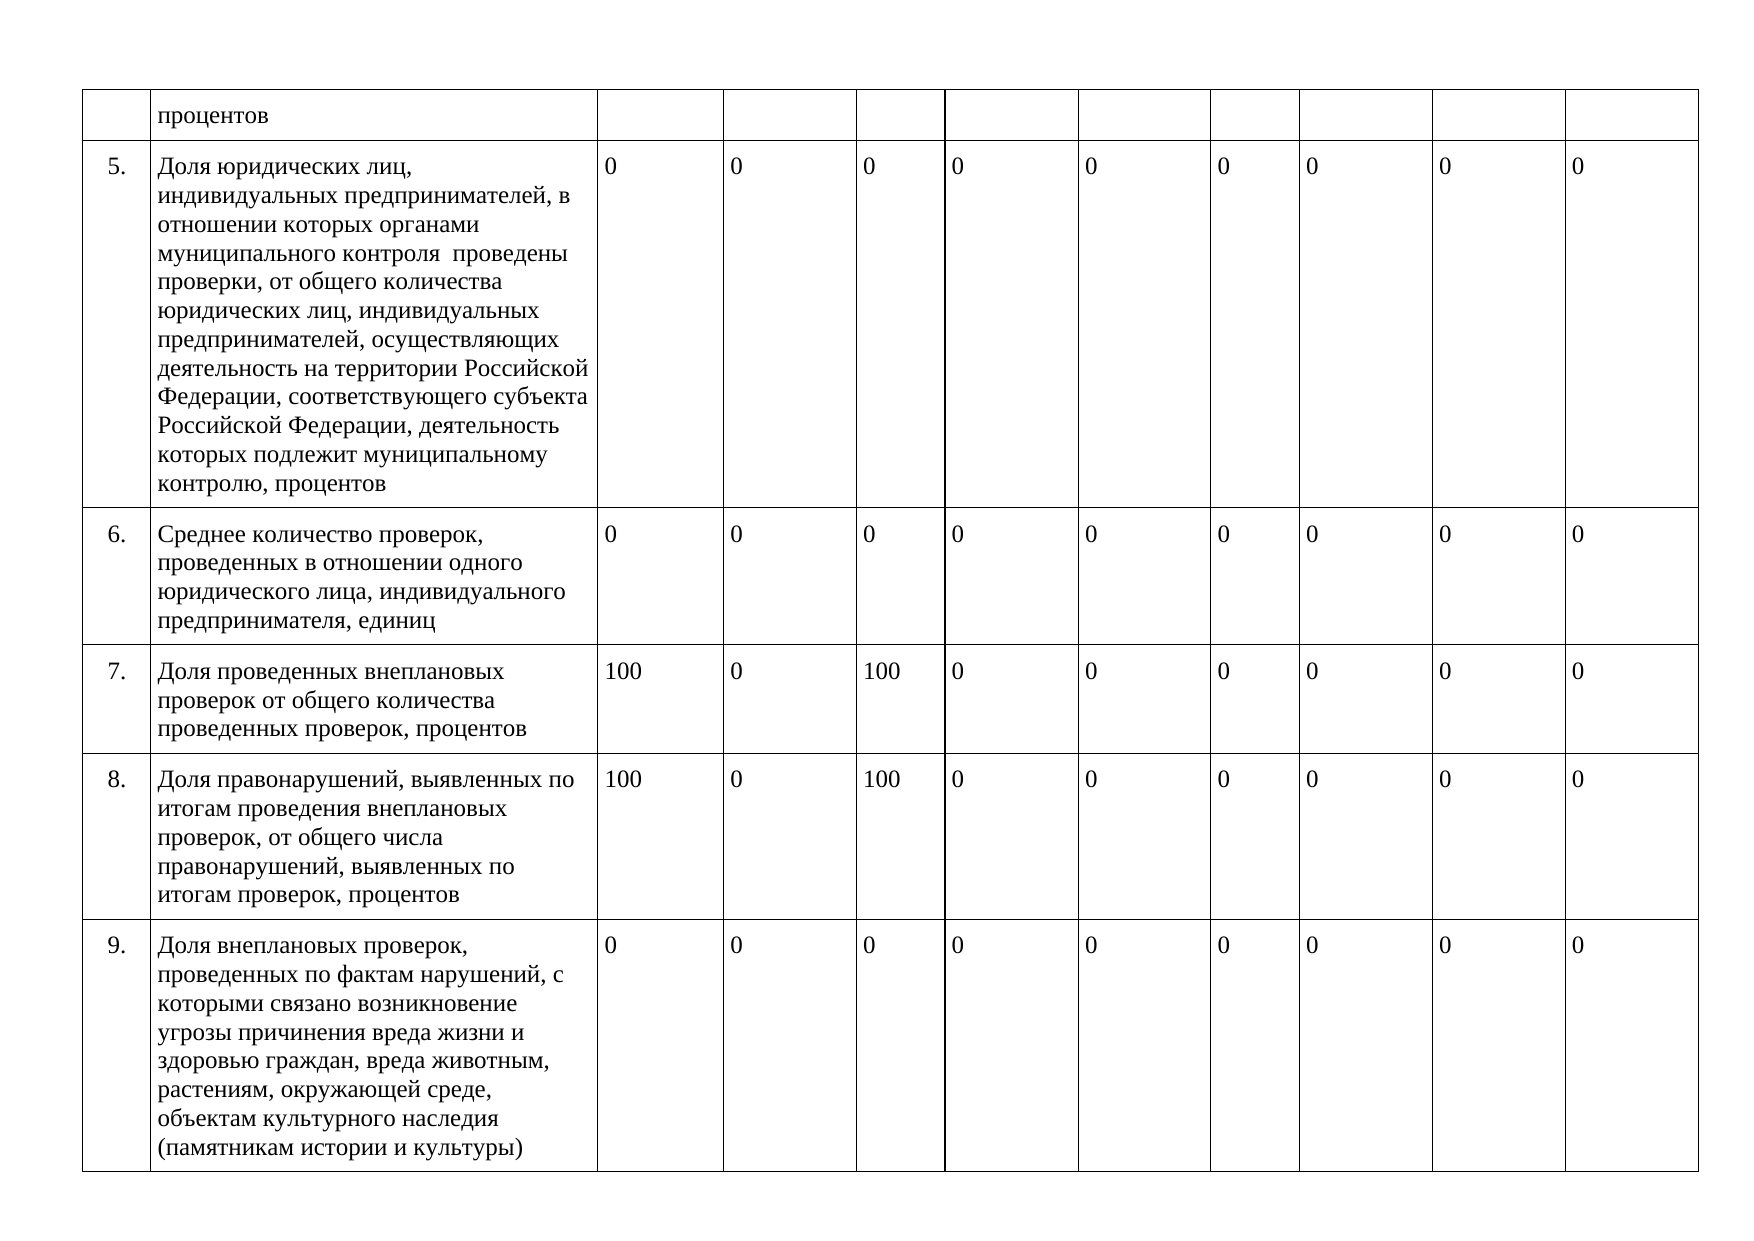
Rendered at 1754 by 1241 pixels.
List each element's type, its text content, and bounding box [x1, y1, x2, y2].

table_cell 0 [946, 141, 1078, 507]
table_cell 4. [83, 90, 150, 140]
table_cell 0 [724, 920, 856, 1171]
table_cell 0 [857, 90, 944, 140]
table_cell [151, 90, 597, 140]
table_cell 100 [857, 645, 944, 753]
table_cell 0 [1211, 920, 1299, 1171]
table_cell 0 [1211, 645, 1299, 753]
table_cell 0 [1300, 508, 1432, 644]
table_cell Доля проведенных внеплановых проверок от общего количества проведенных проверок, процентов [151, 645, 597, 753]
table_cell 100 [857, 754, 944, 919]
table_cell 0 [1300, 141, 1432, 507]
table_cell 0 [1433, 508, 1565, 644]
table_cell 8. [83, 754, 150, 919]
table_cell 5. [83, 141, 150, 507]
table_cell 0 [724, 141, 856, 507]
table_cell 0 [1566, 508, 1698, 644]
table_cell 0 [1079, 508, 1210, 644]
table_cell 0 [1433, 920, 1565, 1171]
table_cell 0 [1566, 141, 1698, 507]
table_cell 6. [83, 508, 150, 644]
table_cell 0 [1300, 645, 1432, 753]
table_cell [151, 920, 597, 1171]
table_cell 0 [1566, 920, 1698, 1171]
table_cell 0 [857, 508, 944, 644]
table_cell 0 [946, 508, 1078, 644]
table_cell 0 [1566, 754, 1698, 919]
table_cell 0 [1211, 141, 1299, 507]
table_cell 0 [598, 141, 723, 507]
table_cell 0 [1211, 754, 1299, 919]
table_cell 100 [598, 645, 723, 753]
table_cell Доля правонарушений, выявленных по итогам проведения внеплановых проверок, от общего числа правонарушений, выявленных по итогам проверок, процентов [151, 754, 597, 919]
table_cell 0 [1079, 645, 1210, 753]
table_cell 0 [724, 508, 856, 644]
table_cell 0 [1211, 90, 1299, 140]
table_cell 0 [1300, 754, 1432, 919]
table_cell 0 [724, 754, 856, 919]
table_cell 0 [1079, 90, 1210, 140]
table_cell 0 [1566, 645, 1698, 753]
table_cell 0 [1211, 508, 1299, 644]
table_cell 0 [1300, 90, 1432, 140]
table_cell 0 [1433, 141, 1565, 507]
table_cell 0 [1433, 90, 1565, 140]
table_cell 0 [1566, 90, 1698, 140]
table_cell 0 [1079, 754, 1210, 919]
table_cell 0 [857, 141, 944, 507]
table_cell 0 [857, 920, 944, 1171]
table_cell 9. [83, 920, 150, 1171]
table_cell 0 [598, 508, 723, 644]
table_cell 0 [946, 920, 1078, 1171]
table_cell 0 [724, 90, 856, 140]
table_cell 0 [1433, 754, 1565, 919]
table_cell 0 [946, 90, 1078, 140]
table_cell 0 [1079, 920, 1210, 1171]
table_cell 7. [83, 645, 150, 753]
table_cell Доля юридических лиц, индивидуальных предпринимателей, в отношении которых органами муниципального контроля проведены проверки, от общего количества юридических лиц, индивидуальных предпринимателей, осуществляющих деятельность на территории Российской Федерации, соответствующего субъекта Российской Федерации, деятельность которых подлежит муниципальному контролю, процентов [151, 141, 597, 507]
table_cell 0 [1079, 141, 1210, 507]
table_cell 0 [598, 920, 723, 1171]
table_cell 0 [724, 645, 856, 753]
table_cell 0 [1300, 920, 1432, 1171]
table_cell 0 [1433, 645, 1565, 753]
table_cell 0 [946, 754, 1078, 919]
table_cell 0 [598, 90, 723, 140]
table_cell 0 [946, 645, 1078, 753]
table_cell 100 [598, 754, 723, 919]
table_cell Среднее количество проверок, проведенных в отношении одного юридического лица, индивидуального предпринимателя, единиц [151, 508, 597, 644]
